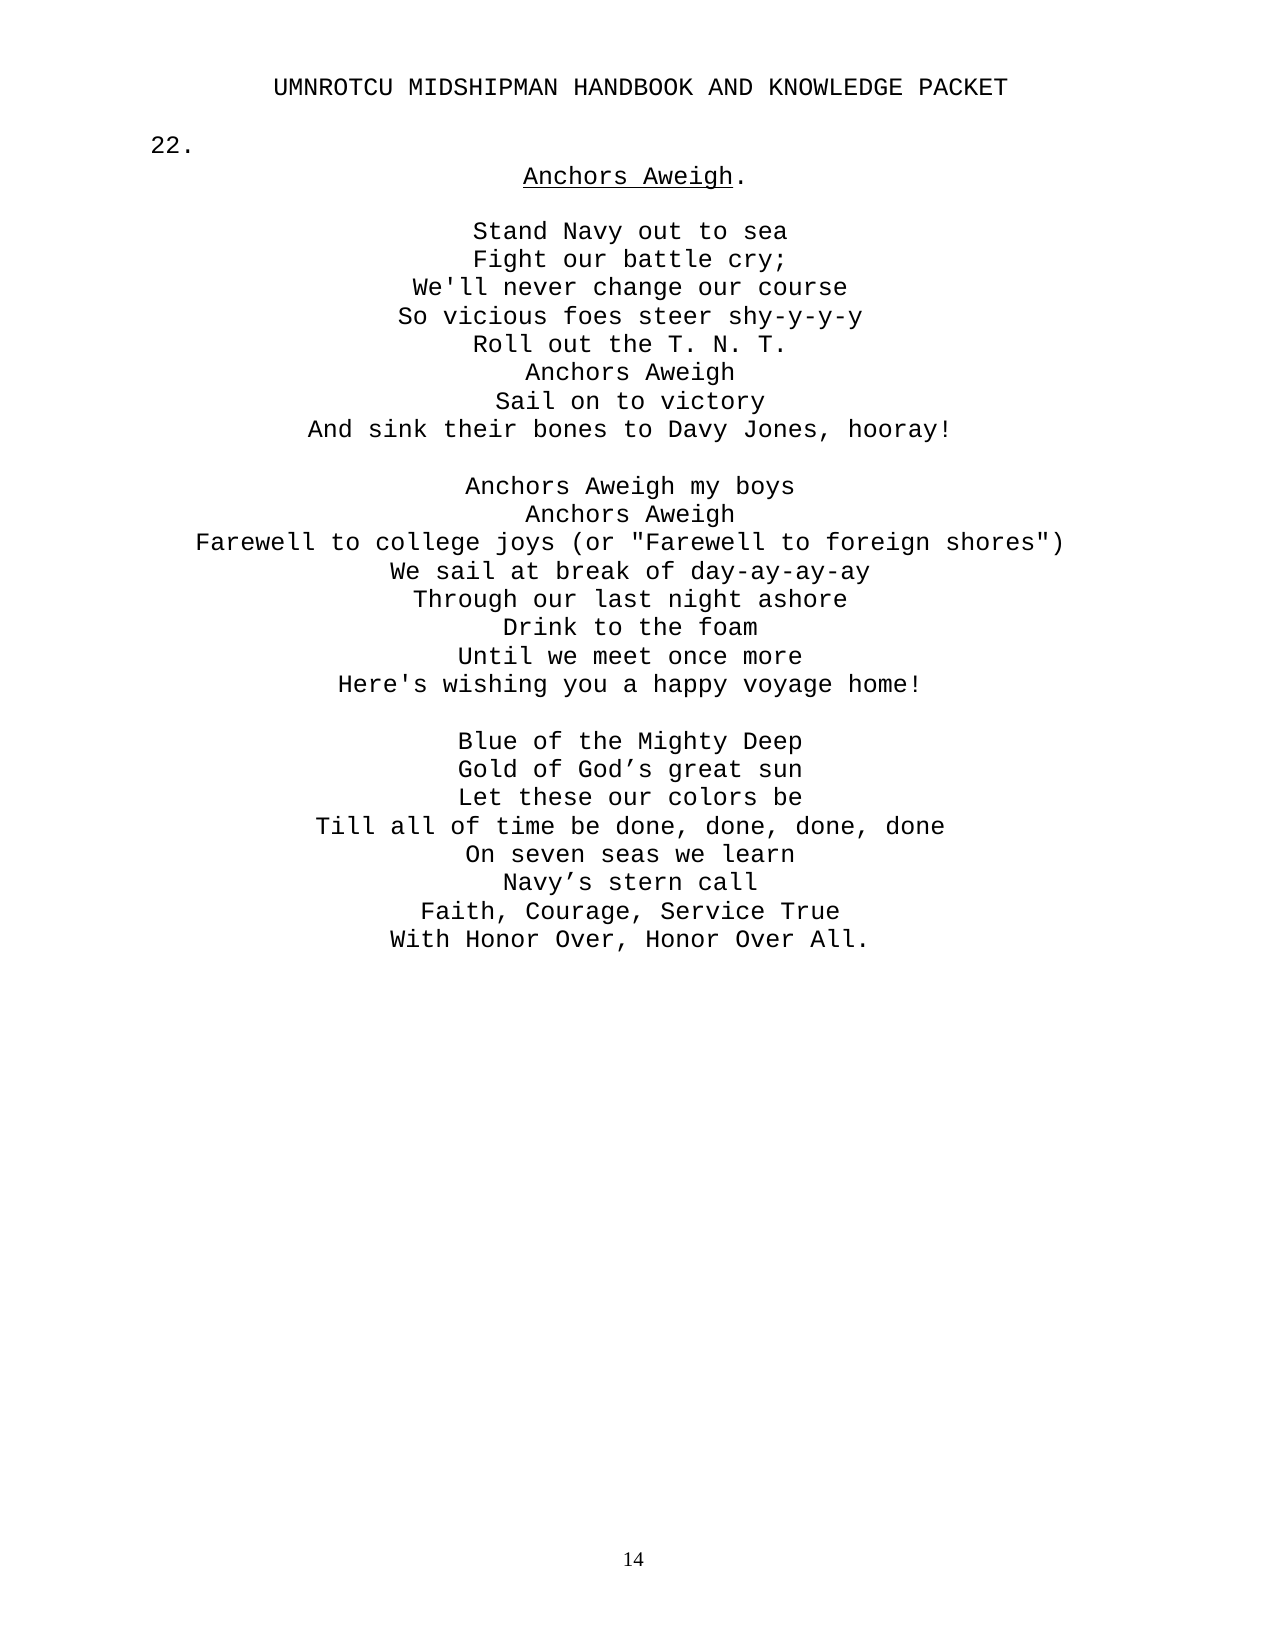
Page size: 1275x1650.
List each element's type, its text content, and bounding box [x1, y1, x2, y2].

text Farewell to college joys (or "Farewell to foreign shores") [139, 530, 1121, 558]
text 22. [150, 133, 1121, 160]
text On seven seas we learn [139, 842, 1121, 870]
text Till all of time be done, done, done, done [139, 813, 1121, 842]
text Anchors Aweigh [139, 360, 1121, 388]
text Let these our colors be [139, 785, 1121, 813]
text Anchors Aweigh [139, 502, 1121, 530]
text Drink to the foam [139, 615, 1121, 643]
text Roll out the T. N. T. [139, 332, 1121, 360]
text Sail on to victory [139, 388, 1121, 417]
text Navy’s stern call [139, 870, 1121, 898]
text Fight our battle cry; [139, 247, 1121, 275]
text With Honor Over, Honor Over All. [139, 927, 1121, 955]
text So vicious foes steer shy-y-y-y [139, 303, 1121, 332]
text Anchors Aweigh my boys [139, 473, 1121, 502]
text Blue of the Mighty Deep [139, 728, 1121, 757]
text Here's wishing you a happy voyage home! [139, 672, 1121, 700]
text And sink their bones to Davy Jones, hooray! [139, 417, 1121, 445]
text Through our last night ashore [139, 587, 1121, 615]
text Gold of God’s great sun [139, 757, 1121, 785]
text Faith, Courage, Service True [139, 898, 1121, 927]
text Anchors Aweigh. [150, 164, 1121, 191]
text Stand Navy out to sea [139, 218, 1121, 247]
text Until we meet once more [139, 643, 1121, 672]
text We'll never change our course [139, 275, 1121, 303]
text We sail at break of day-ay-ay-ay [139, 558, 1121, 587]
